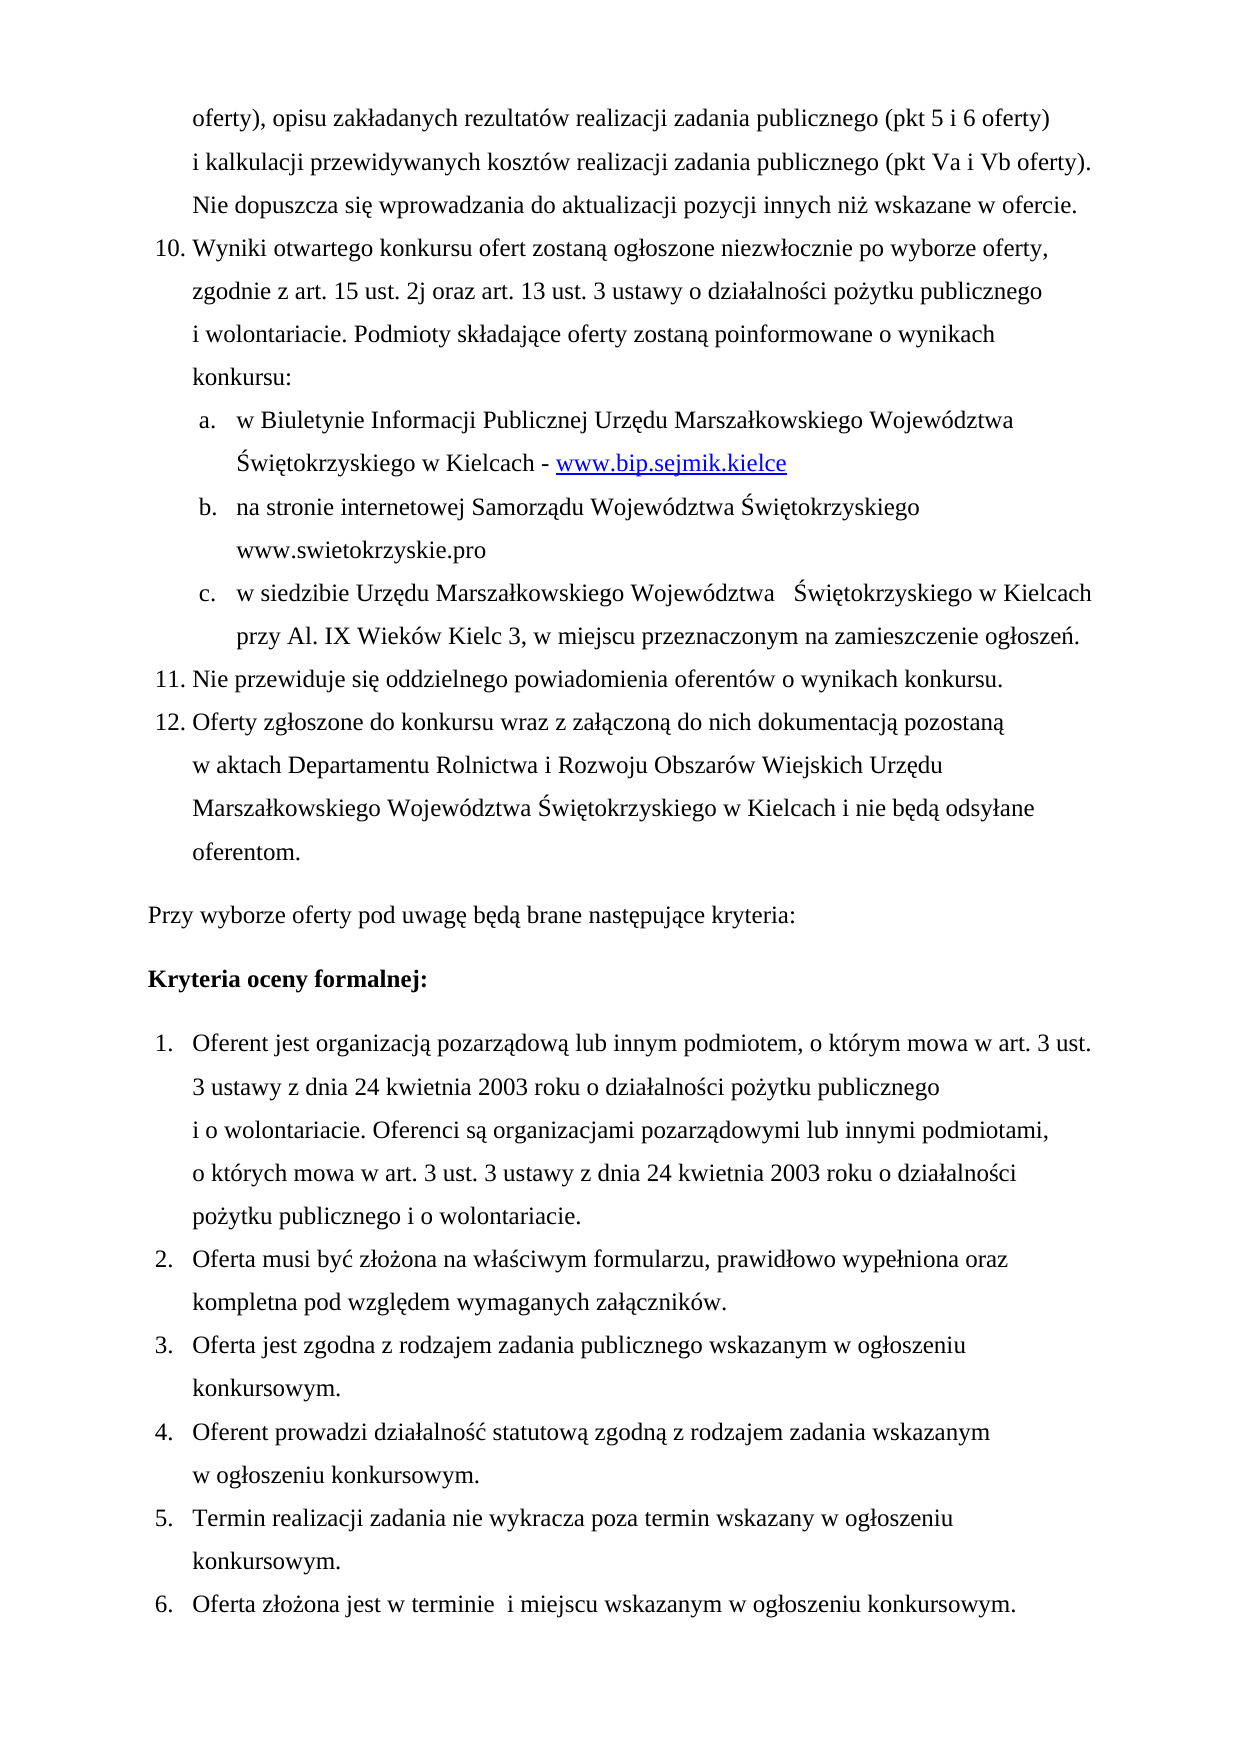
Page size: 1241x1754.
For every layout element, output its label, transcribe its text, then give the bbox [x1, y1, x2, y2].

list w Biuletynie Informacji Publicznej Urzędu Marszałkowskiego Województwa Świętokrzyskiego w Kielcach - www.bip.sejmik.kielce [199, 405, 1093, 477]
list Oferent jest organizacją pozarządową lub innym podmiotem, o którym mowa w art. 3 ust. 3 ustawy z dnia 24 kwietnia 2003 roku o działalności pożytku publicznego i o wolontariacie. Oferenci są organizacjami pozarządowymi lub innymi podmiotami, o których mowa w art. 3 ust. 3 ustawy z dnia 24 kwietnia 2003 roku o działalności pożytku publicznego i o wolontariacie. [154, 1028, 1093, 1230]
list Oferty zgłoszone do konkursu wraz z załączoną do nich dokumentacją pozostaną w aktach Departamentu Rolnictwa i Rozwoju Obszarów Wiejskich Urzędu Marszałkowskiego Województwa Świętokrzyskiego w Kielcach i nie będą odsyłane oferentom. [154, 707, 1093, 865]
text Przy wyborze oferty pod uwagę będą brane następujące kryteria: [148, 901, 1093, 929]
list Oferta musi być złożona na właściwym formularzu, prawidłowo wypełniona oraz kompletna pod względem wymaganych załączników. [154, 1244, 1093, 1316]
list Nie przewiduje się oddzielnego powiadomienia oferentów o wynikach konkursu. [154, 664, 1093, 693]
list Oferta jest zgodna z rodzajem zadania publicznego wskazanym w ogłoszeniu konkursowym. [154, 1330, 1093, 1402]
list Oferta złożona jest w terminie i miejscu wskazanym w ogłoszeniu konkursowym. [154, 1589, 1093, 1618]
text Kryteria oceny formalnej: [148, 964, 1093, 993]
list na stronie internetowej Samorządu Województwa Świętokrzyskiego www.swietokrzyskie.pro [199, 492, 1093, 563]
list Termin realizacji zadania nie wykracza poza termin wskazany w ogłoszeniu konkursowym. [154, 1503, 1093, 1575]
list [154, 103, 1093, 218]
list w siedzibie Urzędu Marszałkowskiego Województwa Świętokrzyskiego w Kielcach przy Al. IX Wieków Kielc 3, w miejscu przeznaczonym na zamieszczenie ogłoszeń. [199, 578, 1093, 650]
list Wyniki otwartego konkursu ofert zostaną ogłoszone niezwłocznie po wyborze oferty, zgodnie z art. 15 ust. 2j oraz art. 13 ust. 3 ustawy o działalności pożytku publicznego i wolontariacie. Podmioty składające oferty zostaną poinformowane o wynikach konkursu: [154, 233, 1093, 391]
list Oferent prowadzi działalność statutową zgodną z rodzajem zadania wskazanym w ogłoszeniu konkursowym. [154, 1417, 1093, 1488]
